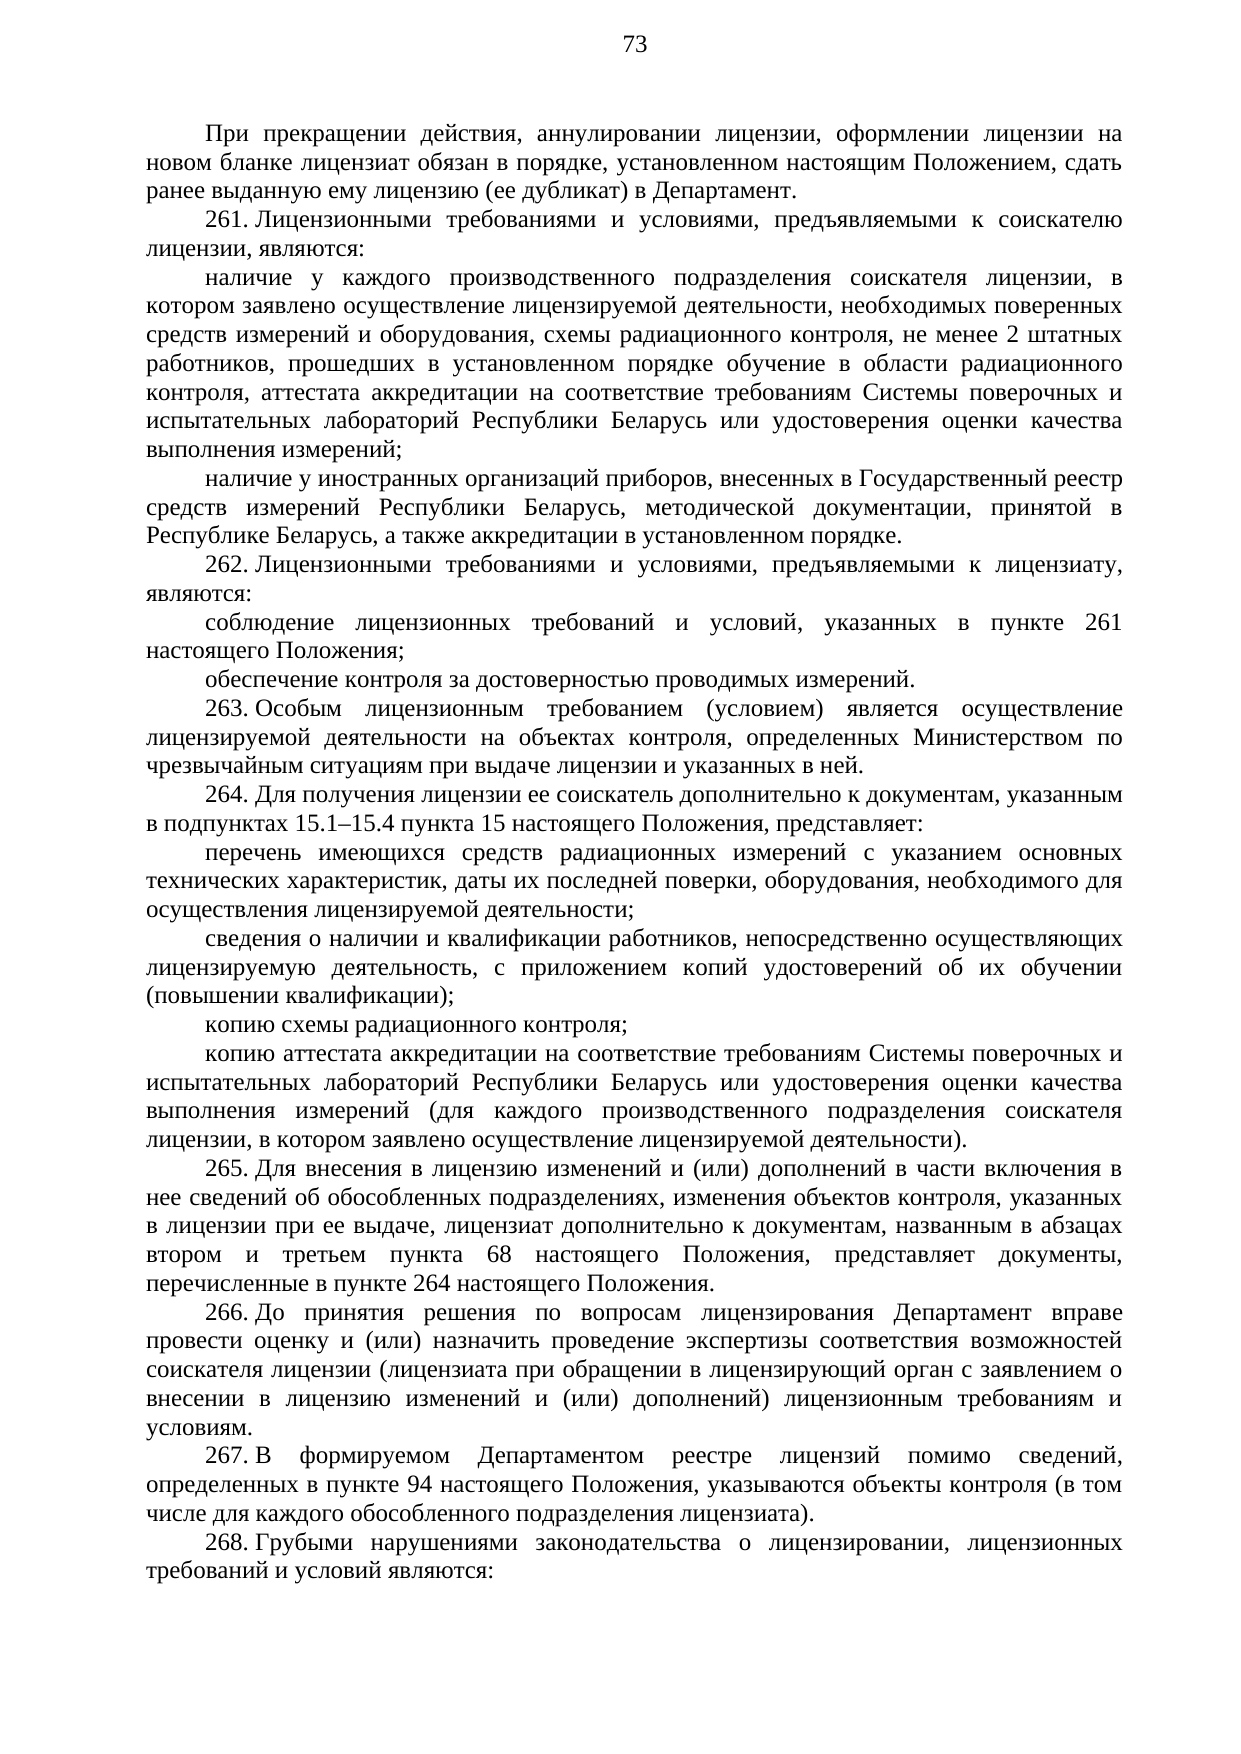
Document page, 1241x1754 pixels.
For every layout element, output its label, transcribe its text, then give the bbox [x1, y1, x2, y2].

text сведения о наличии и квалификации работников, непосредственно осуществляющих лицензируемую деятельность, с приложением копий удостоверений об их обучении (повышении квалификации); [146, 923, 1123, 1009]
text наличие у иностранных организаций приборов, внесенных в Государственный реестр средств измерений Республики Беларусь, методической документации, принятой в Республике Беларусь, а также аккредитации в установленном порядке. [146, 463, 1123, 549]
text 268. Грубыми нарушениями законодательства о лицензировании, лицензионных требований и условий являются: [146, 1527, 1123, 1584]
text соблюдение лицензионных требований и условий, указанных в пункте 261 настоящего Положения; [146, 607, 1123, 664]
text 262. Лицензионными требованиями и условиями, предъявляемыми к лицензиату, являются: [146, 549, 1123, 607]
text 263. Особым лицензионным требованием (условием) является осуществление лицензируемой деятельности на объектах контроля, определенных Министерством по чрезвычайным ситуациям при выдаче лицензии и указанных в ней. [146, 693, 1123, 779]
text наличие у каждого производственного подразделения соискателя лицензии, в котором заявлено осуществление лицензируемой деятельности, необходимых поверенных средств измерений и оборудования, схемы радиационного контроля, не менее 2 штатных работников, прошедших в установленном порядке обучение в области радиационного контроля, аттестата аккредитации на соответствие требованиям Системы поверочных и испытательных лабораторий Республики Беларусь или удостоверения оценки качества выполнения измерений; [146, 262, 1123, 463]
text 264. Для получения лицензии ее соискатель дополнительно к документам, указанным в подпунктах 15.1–15.4 пункта 15 настоящего Положения, представляет: [146, 779, 1123, 837]
text 266. До принятия решения по вопросам лицензирования Департамент вправе провести оценку и (или) назначить проведение экспертизы соответствия возможностей соискателя лицензии (лицензиата при обращении в лицензирующий орган с заявлением о внесении в лицензию изменений и (или) дополнений) лицензионным требованиям и условиям. [146, 1297, 1123, 1441]
text 265. Для внесения в лицензию изменений и (или) дополнений в части включения в нее сведений об обособленных подразделениях, изменения объектов контроля, указанных в лицензии при ее выдаче, лицензиат дополнительно к документам, названным в абзацах втором и третьем пункта 68 настоящего Положения, представляет документы, перечисленные в пункте 264 настоящего Положения. [146, 1153, 1123, 1297]
text копию аттестата аккредитации на соответствие требованиям Системы поверочных и испытательных лабораторий Республики Беларусь или удостоверения оценки качества выполнения измерений (для каждого производственного подразделения соискателя лицензии, в котором заявлено осуществление лицензируемой деятельности). [146, 1038, 1123, 1153]
text 267. В формируемом Департаментом реестре лицензий помимо сведений, определенных в пункте 94 настоящего Положения, указываются объекты контроля (в том числе для каждого обособленного подразделения лицензиата). [146, 1441, 1123, 1527]
text При прекращении действия, аннулировании лицензии, оформлении лицензии на новом бланке лицензиат обязан в порядке, установленном настоящим Положением, сдать ранее выданную ему лицензию (ее дубликат) в Департамент. [146, 118, 1123, 204]
text обеспечение контроля за достоверностью проводимых измерений. [146, 664, 1123, 693]
text перечень имеющихся средств радиационных измерений с указанием основных технических характеристик, даты их последней поверки, оборудования, необходимого для осуществления лицензируемой деятельности; [146, 837, 1123, 923]
text 261. Лицензионными требованиями и условиями, предъявляемыми к соискателю лицензии, являются: [146, 204, 1123, 262]
text копию схемы радиационного контроля; [146, 1009, 1123, 1038]
